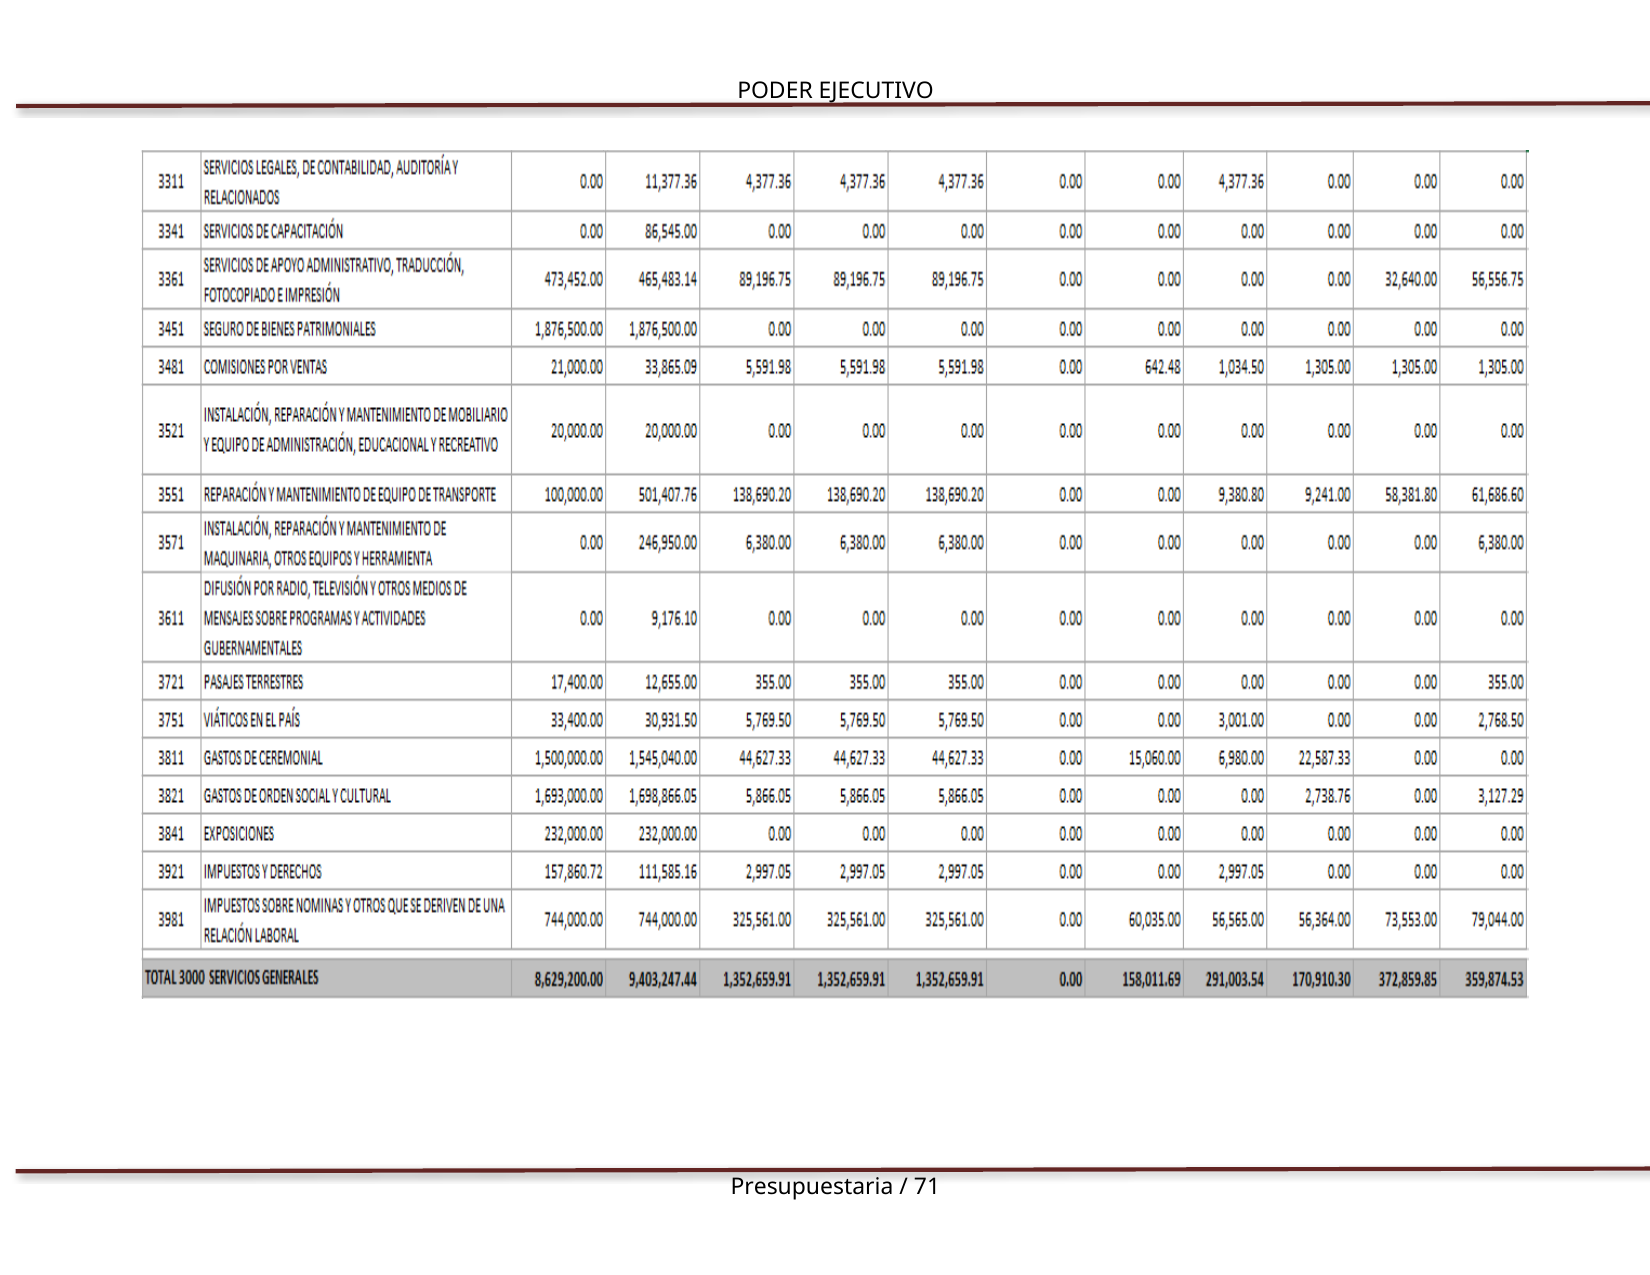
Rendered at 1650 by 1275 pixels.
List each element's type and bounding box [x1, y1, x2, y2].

picture [141, 150, 1529, 999]
